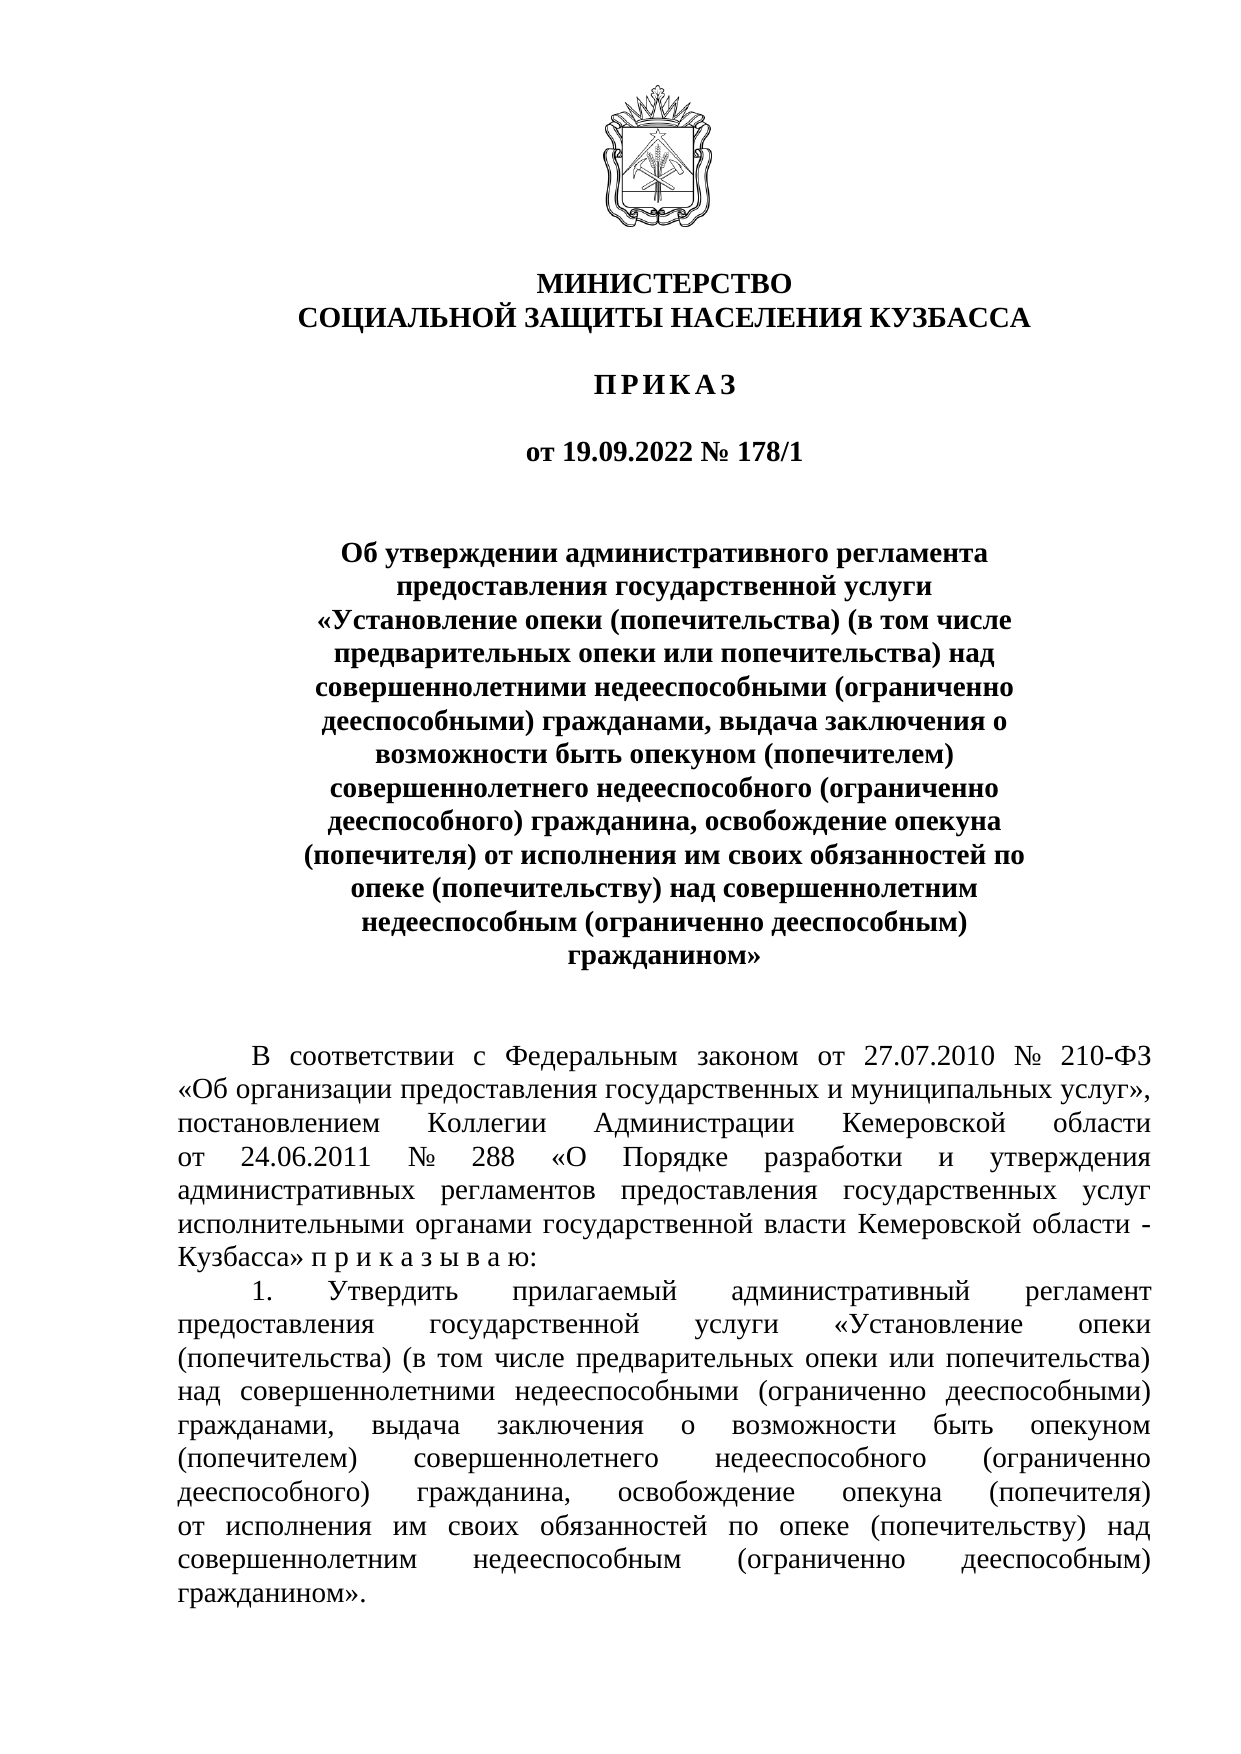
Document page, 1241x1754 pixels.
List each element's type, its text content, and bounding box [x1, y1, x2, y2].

text ПРИКАЗ [177, 367, 1152, 401]
text В соответствии с Федеральным законом от 27.07.2010 № 210-ФЗ «Об организации предоставления государственных и муниципальных услуг», постановлением Коллегии Администрации Кемеровской области от 24.06.2011 № 288 «О Порядке разработки и утверждения административных регламентов предоставления государственных услуг исполнительными органами государственной власти Кемеровской области - Кузбасса» п р и к а з ы в а ю: [177, 1038, 1152, 1273]
title Об утверждении административного регламента предоставления государственной услуги «Установление опеки (попечительства) (в том числе предварительных опеки или попечительства) над совершеннолетними недееспособными (ограниченно дееспособными) гражданами, выдача заключения о возможности быть опекуном (попечителем) совершеннолетнего недееспособного (ограниченно дееспособного) гражданина, освобождение опекуна (попечителя) от исполнения им своих обязанностей по опеке (попечительству) над совершеннолетним недееспособным (ограниченно дееспособным) гражданином» [295, 535, 1033, 971]
text от 19.09.2022 № 178/1 [177, 434, 1152, 468]
text 1. Утвердить прилагаемый административный регламент предоставления государственной услуги «Установление опеки (попечительства) (в том числе предварительных опеки или попечительства) над совершеннолетними недееспособными (ограниченно дееспособными) гражданами, выдача заключения о возможности быть опекуном (попечителем) совершеннолетнего недееспособного (ограниченно дееспособного) гражданина, освобождение опекуна (попечителя) от исполнения им своих обязанностей по опеке (попечительству) над совершеннолетним недееспособным (ограниченно дееспособным) гражданином». [177, 1273, 1152, 1608]
text СОЦИАЛЬНОЙ ЗАЩИТЫ НАСЕЛЕНИЯ КУЗБАССА [177, 300, 1152, 334]
text МИНИСТЕРСТВО [177, 267, 1152, 300]
picture [603, 85, 712, 227]
